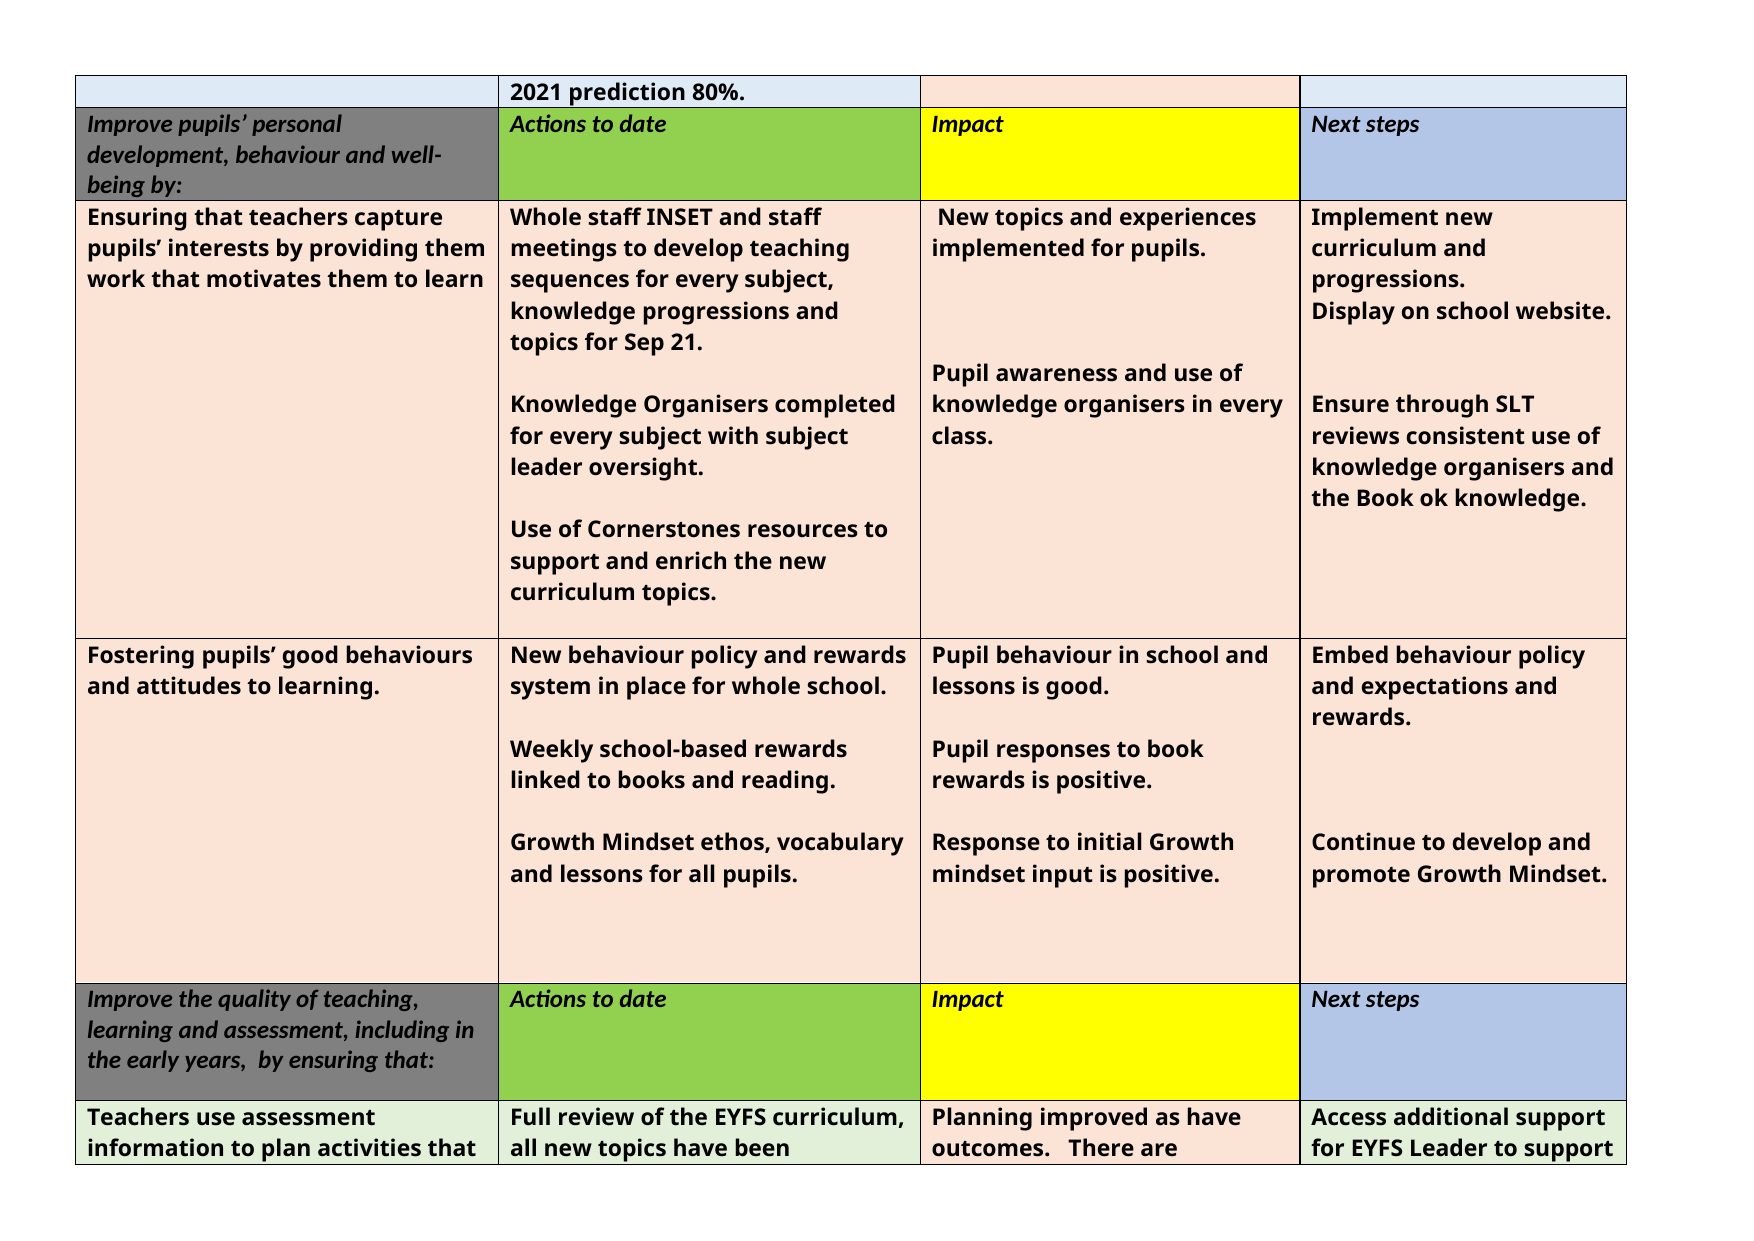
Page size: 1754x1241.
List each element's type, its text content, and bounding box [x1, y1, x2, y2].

table_cell Actions to date [499, 108, 920, 200]
table_cell Fostering pupils’ good behaviours and attitudes to learning. [76, 639, 498, 982]
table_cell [76, 1101, 498, 1164]
table_cell New behaviour policy and rewards system in place for whole school. Weekly school-based rewards linked to books and reading. Growth Mindset ethos, vocabulary and lessons for all pupils. [499, 639, 920, 982]
table_cell Actions to date [499, 984, 920, 1100]
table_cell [1301, 76, 1626, 107]
table_cell Ensuring that teachers capture pupils’ interests by providing them work that motivates them to learn [76, 201, 498, 638]
table_cell Next steps [1301, 108, 1626, 200]
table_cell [499, 76, 920, 107]
table_cell Impact [921, 984, 1299, 1100]
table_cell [499, 1101, 920, 1164]
table_cell Embed behaviour policy and expectations and rewards. Continue to develop and promote Growth Mindset. [1301, 639, 1626, 982]
table_cell Impact [921, 108, 1299, 200]
table_cell Implement new curriculum and progressions. Display on school website. Ensure through SLT reviews consistent use of knowledge organisers and the Book ok knowledge. [1301, 201, 1626, 638]
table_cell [921, 1101, 1299, 1164]
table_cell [1301, 1101, 1626, 1164]
table_cell New topics and experiences implemented for pupils. Pupil awareness and use of knowledge organisers in every class. [921, 201, 1299, 638]
table_cell Improve pupils’ personal development, behaviour and well-being by: [76, 108, 498, 200]
table_cell Next steps [1301, 984, 1626, 1100]
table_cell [921, 76, 1299, 107]
table_cell Pupil behaviour in school and lessons is good. Pupil responses to book rewards is positive. Response to initial Growth mindset input is positive. [921, 639, 1299, 982]
table_cell Whole staff INSET and staff meetings to develop teaching sequences for every subject, knowledge progressions and topics for Sep 21. Knowledge Organisers completed for every subject with subject leader oversight. Use of Cornerstones resources to support and enrich the new curriculum topics. [499, 201, 920, 638]
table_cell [76, 76, 498, 107]
table_cell Improve the quality of teaching, learning and assessment, including in the early years, by ensuring that: [76, 984, 498, 1100]
